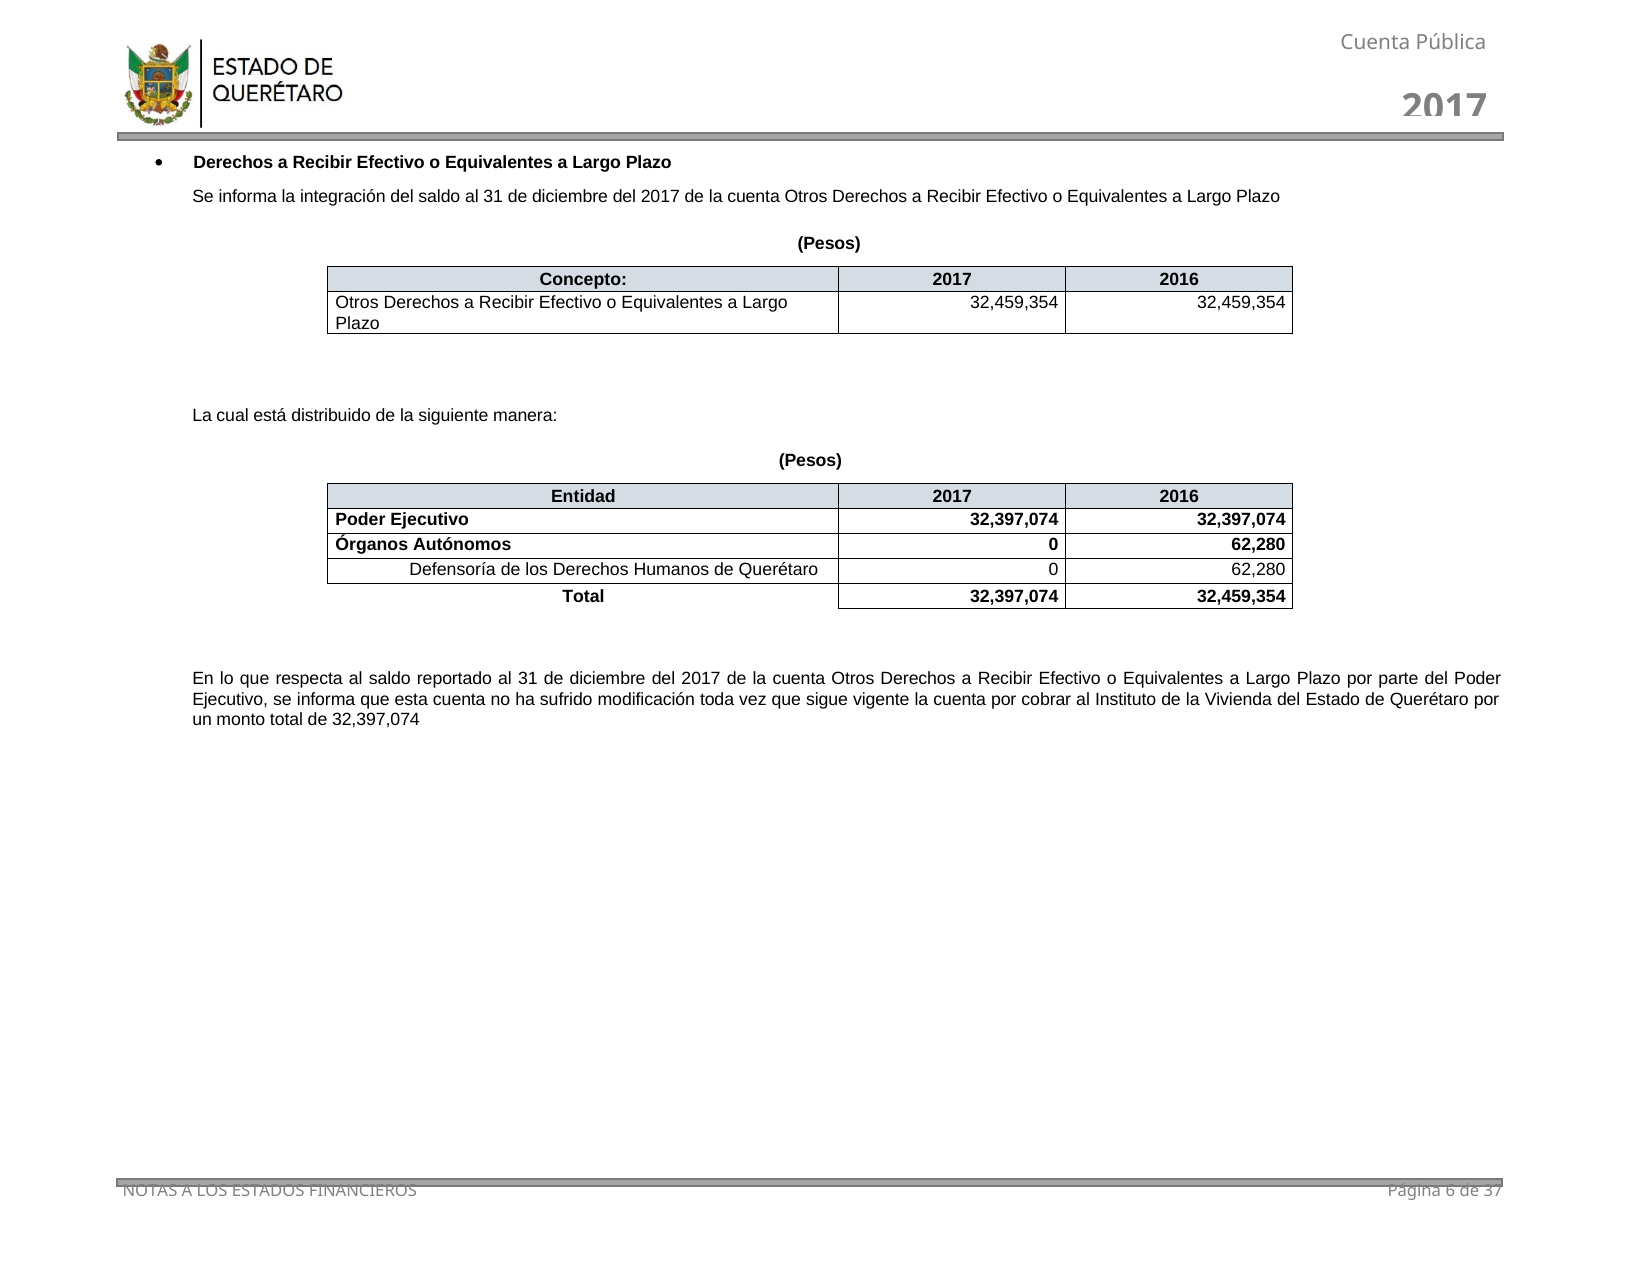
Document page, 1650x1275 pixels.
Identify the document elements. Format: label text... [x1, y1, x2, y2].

table_header Concepto: [328, 267, 838, 291]
table_cell Poder Ejecutivo [328, 509, 838, 533]
table_cell 0 [839, 559, 1065, 583]
list Derechos a Recibir Efectivo o Equivalentes a Largo Plazo [156, 148, 1502, 174]
text En lo que respecta al saldo reportado al 31 de diciembre del 2017 de la cuenta Otros Derechos a Recibir Efectivo o Equivalentes a Largo Plazo por parte del Poder Ejecutivo, se informa que esta cuenta no ha sufrido modificación toda vez que sigue vigente la cuenta por cobrar al Instituto de la Vivienda del Estado de Querétaro por un monto total de 32,397,074 [192, 668, 1502, 729]
table_cell Órganos Autónomos [328, 534, 838, 558]
table_header 2017 [839, 267, 1065, 291]
table_cell Total [328, 584, 838, 608]
table_header 2016 [1066, 484, 1292, 508]
text Se informa la integración del saldo al 31 de diciembre del 2017 de la cuenta Otros Derechos a Recibir Efectivo o Equivalentes a Largo Plazo [192, 182, 1502, 208]
table_cell Defensoría de los Derechos Humanos de Querétaro [328, 559, 838, 583]
table_cell 62,280 [1066, 534, 1292, 558]
table_header 2016 [1066, 267, 1292, 291]
table_header 2017 [839, 484, 1065, 508]
table_cell 32,397,074 [1066, 509, 1292, 533]
table_header Entidad [328, 484, 838, 508]
table_cell Otros Derechos a Recibir Efectivo o Equivalentes a Largo Plazo [328, 292, 838, 333]
table_cell 32,459,354 [1066, 584, 1292, 608]
table_cell 32,397,074 [839, 509, 1065, 533]
table_cell 62,280 [1066, 559, 1292, 583]
table_cell 32,459,354 [1066, 292, 1292, 333]
table_cell 32,459,354 [839, 292, 1065, 333]
table_cell 0 [839, 534, 1065, 558]
text (Pesos) [118, 450, 1502, 470]
picture [118, 34, 375, 130]
table_cell 32,397,074 [839, 584, 1065, 608]
text La cual está distribuido de la siguiente manera: [192, 404, 1502, 425]
text (Pesos) [156, 233, 1502, 253]
